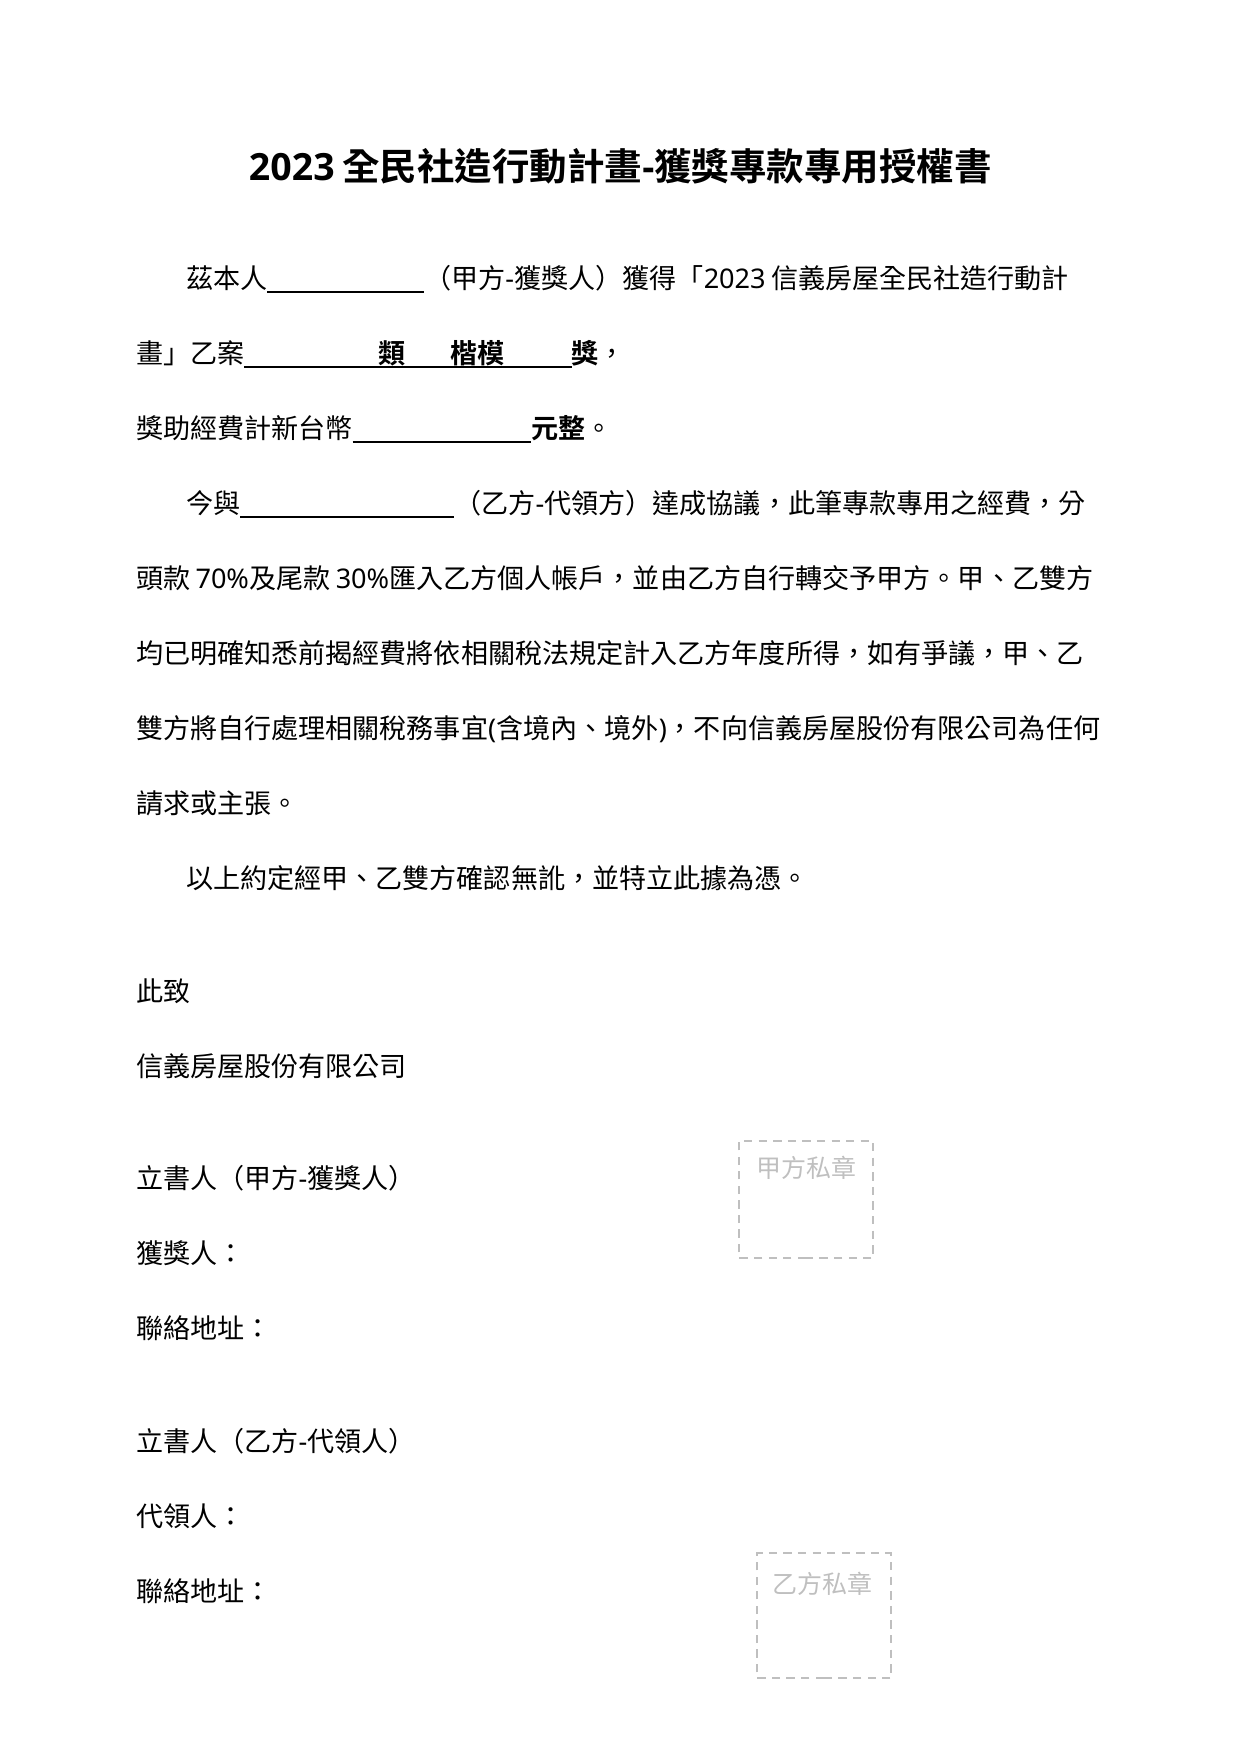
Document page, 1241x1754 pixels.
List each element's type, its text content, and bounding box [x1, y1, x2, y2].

text 獲獎人： [136, 1214, 1104, 1289]
text 聯絡地址： [136, 1289, 1104, 1364]
text 此致 [136, 952, 1104, 1027]
text 2023全民社造行動計畫-獲獎專款專用授權書 [136, 127, 1104, 202]
text 茲本人 （甲方-獲獎人）獲得「2023信義房屋全民社造行動計畫」乙案 類 楷模 獎， [136, 239, 1104, 389]
text 立書人（乙方-代領人） [136, 1402, 1104, 1477]
text 聯絡地址： [136, 1552, 1104, 1627]
text 以上約定經甲、乙雙方確認無訛，並特立此據為憑。 [136, 839, 1104, 914]
text 今與 （乙方-代領方）達成協議，此筆專款專用之經費，分頭款70%及尾款30%匯入乙方個人帳戶，並由乙方自行轉交予甲方。甲、乙雙方均已明確知悉前揭經費將依相關稅法規定計入乙方年度所得，如有爭議，甲、乙雙方將自行處理相關稅務事宜(含境內、境外)，不向信義房屋股份有限公司為任何請求或主張。 [136, 464, 1104, 839]
text 信義房屋股份有限公司 [136, 1027, 1104, 1102]
text 立書人（甲方-獲獎人） [136, 1139, 1104, 1214]
text 獎助經費計新台幣 元整。 [136, 389, 1104, 464]
text 代領人： [136, 1477, 1104, 1552]
